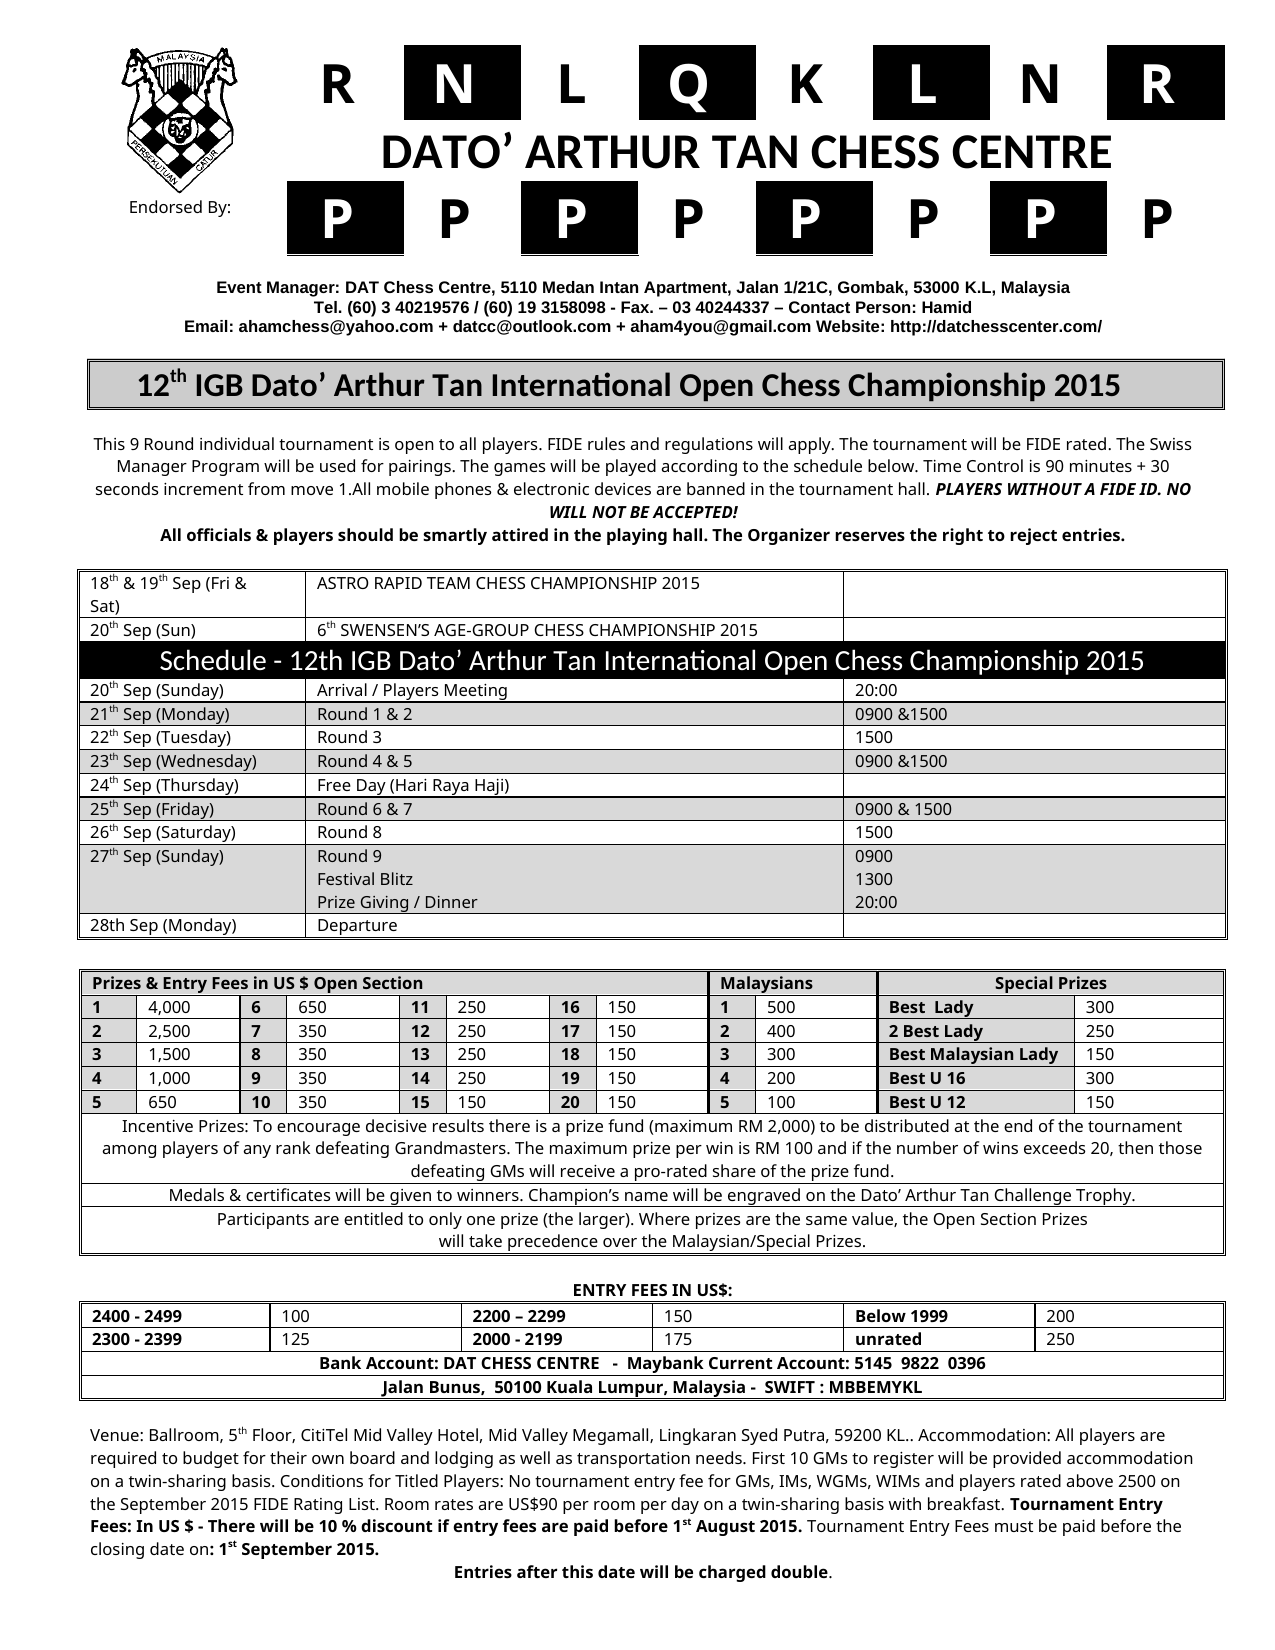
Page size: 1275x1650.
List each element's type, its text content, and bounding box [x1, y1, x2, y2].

table_cell 0900 &1500 [844, 703, 1225, 725]
table_cell 1500 [844, 821, 1225, 844]
table_cell Round 8 [306, 821, 843, 844]
table_cell 6 [241, 996, 286, 1018]
text Event Manager: DAT Chess Centre, 5110 Medan Intan Apartment, Jalan 1/21C, Gombak, 53000 K.L, Malaysia [90, 278, 1196, 297]
table_header [844, 572, 1225, 617]
table_cell 150 [597, 996, 707, 1018]
table_cell 300 [756, 1043, 876, 1066]
table_cell 400 [756, 1019, 876, 1042]
table_cell Round 3 [306, 726, 843, 749]
table_cell 4 [82, 1067, 136, 1089]
table_header Malaysians [710, 972, 876, 994]
table_cell 5 [82, 1091, 136, 1113]
table_cell 350 [287, 1091, 399, 1113]
table_cell 21th Sep (Monday) [80, 703, 305, 725]
table_cell 150 [1075, 1043, 1223, 1066]
table_cell DATO’ ARTHUR TAN CHESS CENTRE [287, 120, 1224, 181]
table_header 100 [271, 1304, 461, 1327]
table_cell 250 [447, 1019, 549, 1042]
table_cell 125 [271, 1328, 461, 1351]
table_header R [287, 45, 404, 120]
table_cell 250 [1075, 1019, 1223, 1042]
table_cell 200 [756, 1067, 876, 1089]
table_cell 500 [756, 996, 876, 1018]
table_cell [844, 914, 1225, 937]
table_cell 650 [137, 1091, 239, 1113]
table_cell Arrival / Players Meeting [306, 679, 843, 701]
table_cell 25th Sep (Friday) [80, 798, 305, 820]
table_cell 19 [550, 1067, 596, 1089]
table_cell 2 Best Lady [879, 1019, 1074, 1042]
table_cell Best Lady [879, 996, 1074, 1018]
table_cell Round 4 & 5 [306, 750, 843, 773]
table_cell Best U 12 [879, 1091, 1074, 1113]
table_cell P [1107, 181, 1224, 254]
table_cell 15 [400, 1091, 446, 1113]
table_cell 13 [400, 1043, 446, 1066]
table_cell Round 1 & 2 [306, 703, 843, 725]
table_cell P [639, 181, 756, 254]
table_cell 0900 & 1500 [844, 798, 1225, 820]
table_cell 1 [82, 996, 136, 1018]
table_header Special Prizes [879, 972, 1223, 994]
table_cell 20th Sep (Sunday) [80, 679, 305, 701]
table_cell 250 [447, 1067, 549, 1089]
table_cell 2 [82, 1019, 136, 1042]
table_cell 0900 1300 20:00 [844, 845, 1225, 913]
table_cell 8 [241, 1043, 286, 1066]
table_cell 27th Sep (Sunday) [80, 845, 305, 913]
text Entries after this date will be charged double. [90, 1560, 1196, 1583]
table_header 150 [653, 1304, 843, 1327]
table_header Q [639, 46, 756, 120]
table_header N [990, 45, 1107, 120]
table_cell Bank Account: DAT CHESS CENTRE - Maybank Current Account: 5145 9822 0396 [82, 1352, 1223, 1374]
table_cell 350 [287, 1067, 399, 1089]
table_header Below 1999 [844, 1304, 1034, 1327]
table_cell 23th Sep (Wednesday) [80, 750, 305, 773]
table_cell P [873, 181, 990, 254]
table_cell 150 [597, 1091, 707, 1113]
table_cell 150 [447, 1091, 549, 1113]
table_cell 1,500 [137, 1043, 239, 1066]
table_cell 3 [82, 1043, 136, 1066]
table_cell 150 [597, 1019, 707, 1042]
table_cell 11 [400, 996, 446, 1018]
table_cell 350 [287, 1019, 399, 1042]
table_header 2400 - 2499 [82, 1304, 269, 1327]
table_header Prizes & Entry Fees in US $ Open Section [82, 972, 707, 994]
text Tel. (60) 3 40219576 / (60) 19 3158098 - Fax. – 03 40244337 – Contact Person: Hamid [90, 297, 1196, 317]
table_cell 150 [1075, 1091, 1223, 1113]
text This 9 Round individual tournament is open to all players. FIDE rules and regulations will apply. The tournament will be FIDE rated. The Swiss Manager Program will be used for pairings. The games will be played according to the schedule below. Time Control is 90 minutes + 30 seconds increment from move 1.All mobile phones & electronic devices are banned in the tournament hall. PLAYERS WITHOUT A FIDE ID. NO WILL NOT BE ACCEPTED! [90, 432, 1196, 523]
table_cell 250 [447, 996, 549, 1018]
table_header L [521, 45, 638, 120]
table_cell 18 [550, 1043, 596, 1066]
table_cell P [287, 181, 404, 254]
table_cell 4 [710, 1067, 755, 1089]
table_cell 7 [241, 1019, 286, 1042]
table_header L [873, 46, 990, 120]
table_cell 9 [241, 1067, 286, 1089]
table_cell Participants are entitled to only one prize (the larger). Where prizes are the same value, the Open Section Prizes will take precedence over the Malaysian/Special Prizes. [82, 1207, 1223, 1253]
table_cell 10 [241, 1091, 286, 1113]
table_cell Departure [306, 914, 843, 937]
table_header ASTRO RAPID TEAM CHESS CHAMPIONSHIP 2015 [306, 572, 843, 617]
table_header Endorsed By: [90, 45, 287, 254]
table_cell Best U 16 [879, 1067, 1074, 1089]
table_cell Jalan Bunus, 50100 Kuala Lumpur, Malaysia - SWIFT : MBBEMYKL [82, 1376, 1223, 1398]
table_cell P [756, 181, 873, 254]
table_cell 0900 &1500 [844, 750, 1225, 773]
table_cell P [521, 181, 638, 254]
table_cell 3 [710, 1043, 755, 1066]
table_cell 12 [400, 1019, 446, 1042]
table_cell P [404, 181, 521, 254]
table_header R [1107, 46, 1224, 120]
text 12th IGB Dato’ Arthur Tan International Open Chess Championship 2015 [90, 362, 1222, 407]
table_cell 24th Sep (Thursday) [80, 774, 305, 796]
table_cell 16 [550, 996, 596, 1018]
table_cell 250 [447, 1043, 549, 1066]
table_cell Schedule - 12th IGB Dato’ Arthur Tan International Open Chess Championship 2015 [80, 642, 1225, 678]
table_cell 150 [597, 1043, 707, 1066]
table_cell 6th SWENSEN’S AGE-GROUP CHESS CHAMPIONSHIP 2015 [306, 618, 843, 641]
table_cell 300 [1075, 1067, 1223, 1089]
table_cell 17 [550, 1019, 596, 1042]
table_cell 1500 [844, 726, 1225, 749]
table_cell 20:00 [844, 679, 1225, 701]
text Email: ahamchess@yahoo.com + datcc@outlook.com + aham4you@gmail.com Website: http://datchesscenter.com/ [90, 317, 1196, 336]
table_cell [844, 774, 1225, 796]
table_cell unrated [844, 1328, 1034, 1351]
table_cell 4,000 [137, 996, 239, 1018]
table_cell Best Malaysian Lady [879, 1043, 1074, 1066]
table_cell Round 9 Festival Blitz Prize Giving / Dinner [306, 845, 843, 913]
table_cell [844, 618, 1225, 641]
table_cell P [990, 181, 1107, 254]
table_cell 2 [710, 1019, 755, 1042]
table_cell 26th Sep (Saturday) [80, 821, 305, 844]
table_cell 300 [1075, 996, 1223, 1018]
text Venue: Ballroom, 5th Floor, CitiTel Mid Valley Hotel, Mid Valley Megamall, Lingkaran Syed Putra, 59200 KL.. Accommodation: All players are required to budget for their own board and lodging as well as transportation needs. First 10 GMs to register will be provided accommodation on a twin-sharing basis. Conditions for Titled Players: No tournament entry fee for GMs, IMs, WGMs, WIMs and players rated above 2500 on the September 2015 FIDE Rating List. Room rates are US$90 per room per day on a twin-sharing basis with breakfast. Tournament Entry Fees: In US $ - There will be 10 % discount if entry fees are paid before 1st August 2015. Tournament Entry Fees must be paid before the closing date on: 1st September 2015. [90, 1424, 1196, 1560]
table_cell 20 [550, 1091, 596, 1113]
table_header N [404, 46, 521, 120]
table_cell 350 [287, 1043, 399, 1066]
table_cell Medals & certificates will be given to winners. Champion’s name will be engraved on the Dato’ Arthur Tan Challenge Trophy. [82, 1184, 1223, 1206]
table_cell 2000 - 2199 [462, 1328, 652, 1351]
table_header K [756, 45, 873, 120]
table_cell Free Day (Hari Raya Haji) [306, 774, 843, 796]
table_cell 28th Sep (Monday) [80, 914, 305, 937]
table_cell 1,000 [137, 1067, 239, 1089]
table_cell 175 [653, 1328, 843, 1351]
table_cell Incentive Prizes: To encourage decisive results there is a prize fund (maximum RM 2,000) to be distributed at the end of the tournament among players of any rank defeating Grandmasters. The maximum prize per win is RM 100 and if the number of wins exceeds 20, then those defeating GMs will receive a pro-rated share of the prize fund. [82, 1114, 1223, 1182]
table_header 18th & 19th Sep (Fri & Sat) [80, 572, 305, 617]
table_cell 150 [597, 1067, 707, 1089]
table_cell 22th Sep (Tuesday) [80, 726, 305, 749]
table_cell 2,500 [137, 1019, 239, 1042]
table_cell 5 [710, 1091, 755, 1113]
table_cell 250 [1036, 1328, 1223, 1351]
table_cell Round 6 & 7 [306, 798, 843, 820]
table_cell 2300 - 2399 [82, 1328, 269, 1351]
table_header 200 [1036, 1304, 1223, 1327]
table_cell 650 [287, 996, 399, 1018]
table_cell 100 [756, 1091, 876, 1113]
table_cell 14 [400, 1067, 446, 1089]
table_header 2200 – 2299 [462, 1304, 652, 1327]
table_cell 1 [710, 996, 755, 1018]
text ENTRY FEES IN US$: [90, 1278, 1215, 1301]
table_cell 20th Sep (Sun) [80, 618, 305, 641]
text All officials & players should be smartly attired in the playing hall. The Organizer reserves the right to reject entries. [90, 523, 1196, 546]
